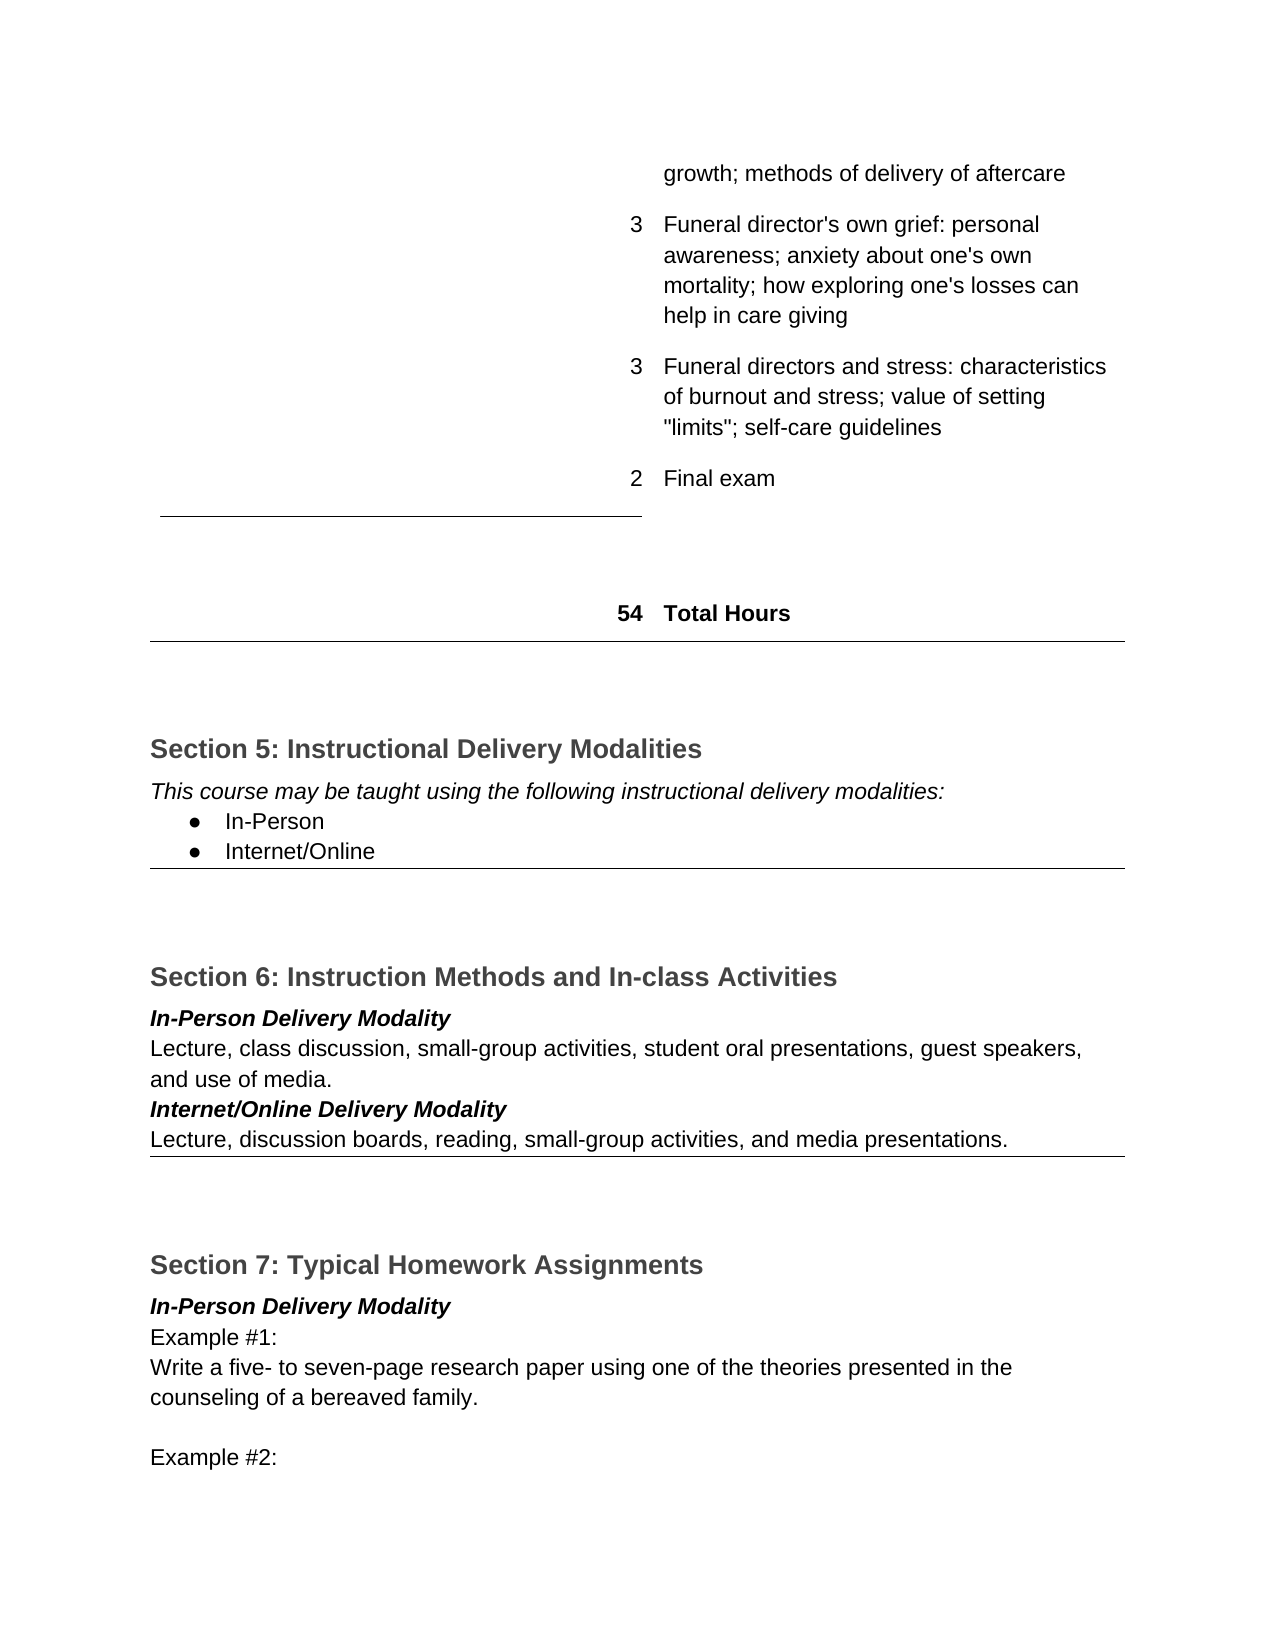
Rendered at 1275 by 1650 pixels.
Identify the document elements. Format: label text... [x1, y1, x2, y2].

subtitle Section 6: Instruction Methods and In-class Activities [150, 961, 1125, 992]
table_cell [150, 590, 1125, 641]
text Lecture, discussion boards, reading, small-group activities, and media presentations. [150, 1126, 1125, 1152]
text Example #1: [150, 1323, 1125, 1350]
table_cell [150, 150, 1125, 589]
text Example #2: [150, 1444, 1125, 1471]
text In-Person Delivery Modality [150, 1293, 1125, 1319]
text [150, 1354, 1125, 1410]
subtitle Section 7: Typical Homework Assignments [150, 1249, 1125, 1280]
text Lecture, class discussion, small-group activities, student oral presentations, guest speakers, and use of media. [150, 1035, 1125, 1092]
text This course may be taught using the following instructional delivery modalities: [150, 778, 1125, 804]
list In-Person [188, 808, 1125, 834]
text Internet/Online Delivery Modality [150, 1096, 1125, 1122]
subtitle Section 5: Instructional Delivery Modalities [150, 733, 1125, 764]
list Internet/Online [188, 838, 1125, 864]
text In-Person Delivery Modality [150, 1005, 1125, 1032]
